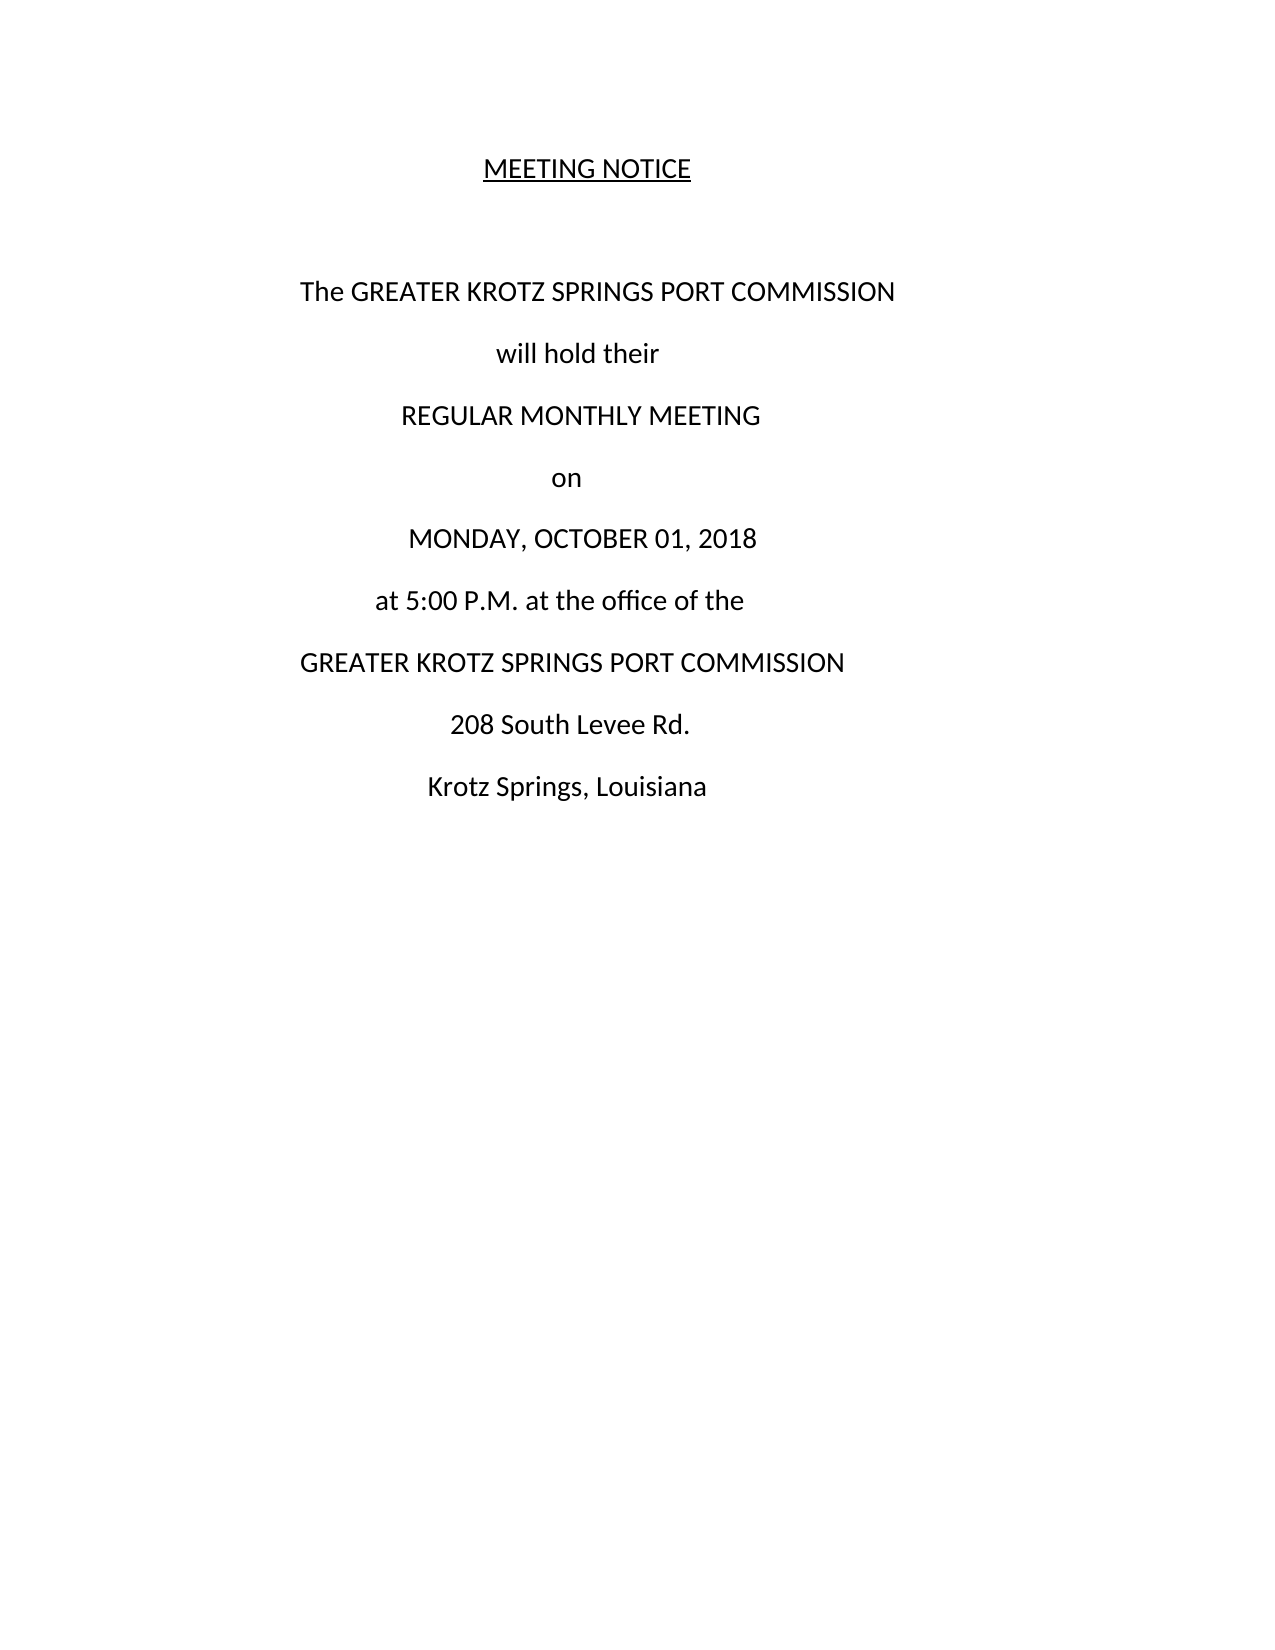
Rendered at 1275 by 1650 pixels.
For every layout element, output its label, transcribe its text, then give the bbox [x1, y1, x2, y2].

text MEETING NOTICE [375, 150, 1125, 186]
text Krotz Springs, Louisiana [375, 768, 1125, 803]
text will hold their [375, 335, 1125, 371]
text 208 South Levee Rd. [375, 706, 1125, 742]
text on [450, 459, 1125, 494]
text GREATER KROTZ SPRINGS PORT COMMISSION [150, 644, 1125, 680]
text MONDAY, OCTOBER 01, 2018 [150, 521, 1125, 556]
text REGULAR MONTHLY MEETING [300, 397, 1125, 433]
text The GREATER KROTZ SPRINGS PORT COMMISSION [225, 273, 1125, 309]
text at 5:00 P.M. at the office of the [150, 582, 1125, 618]
